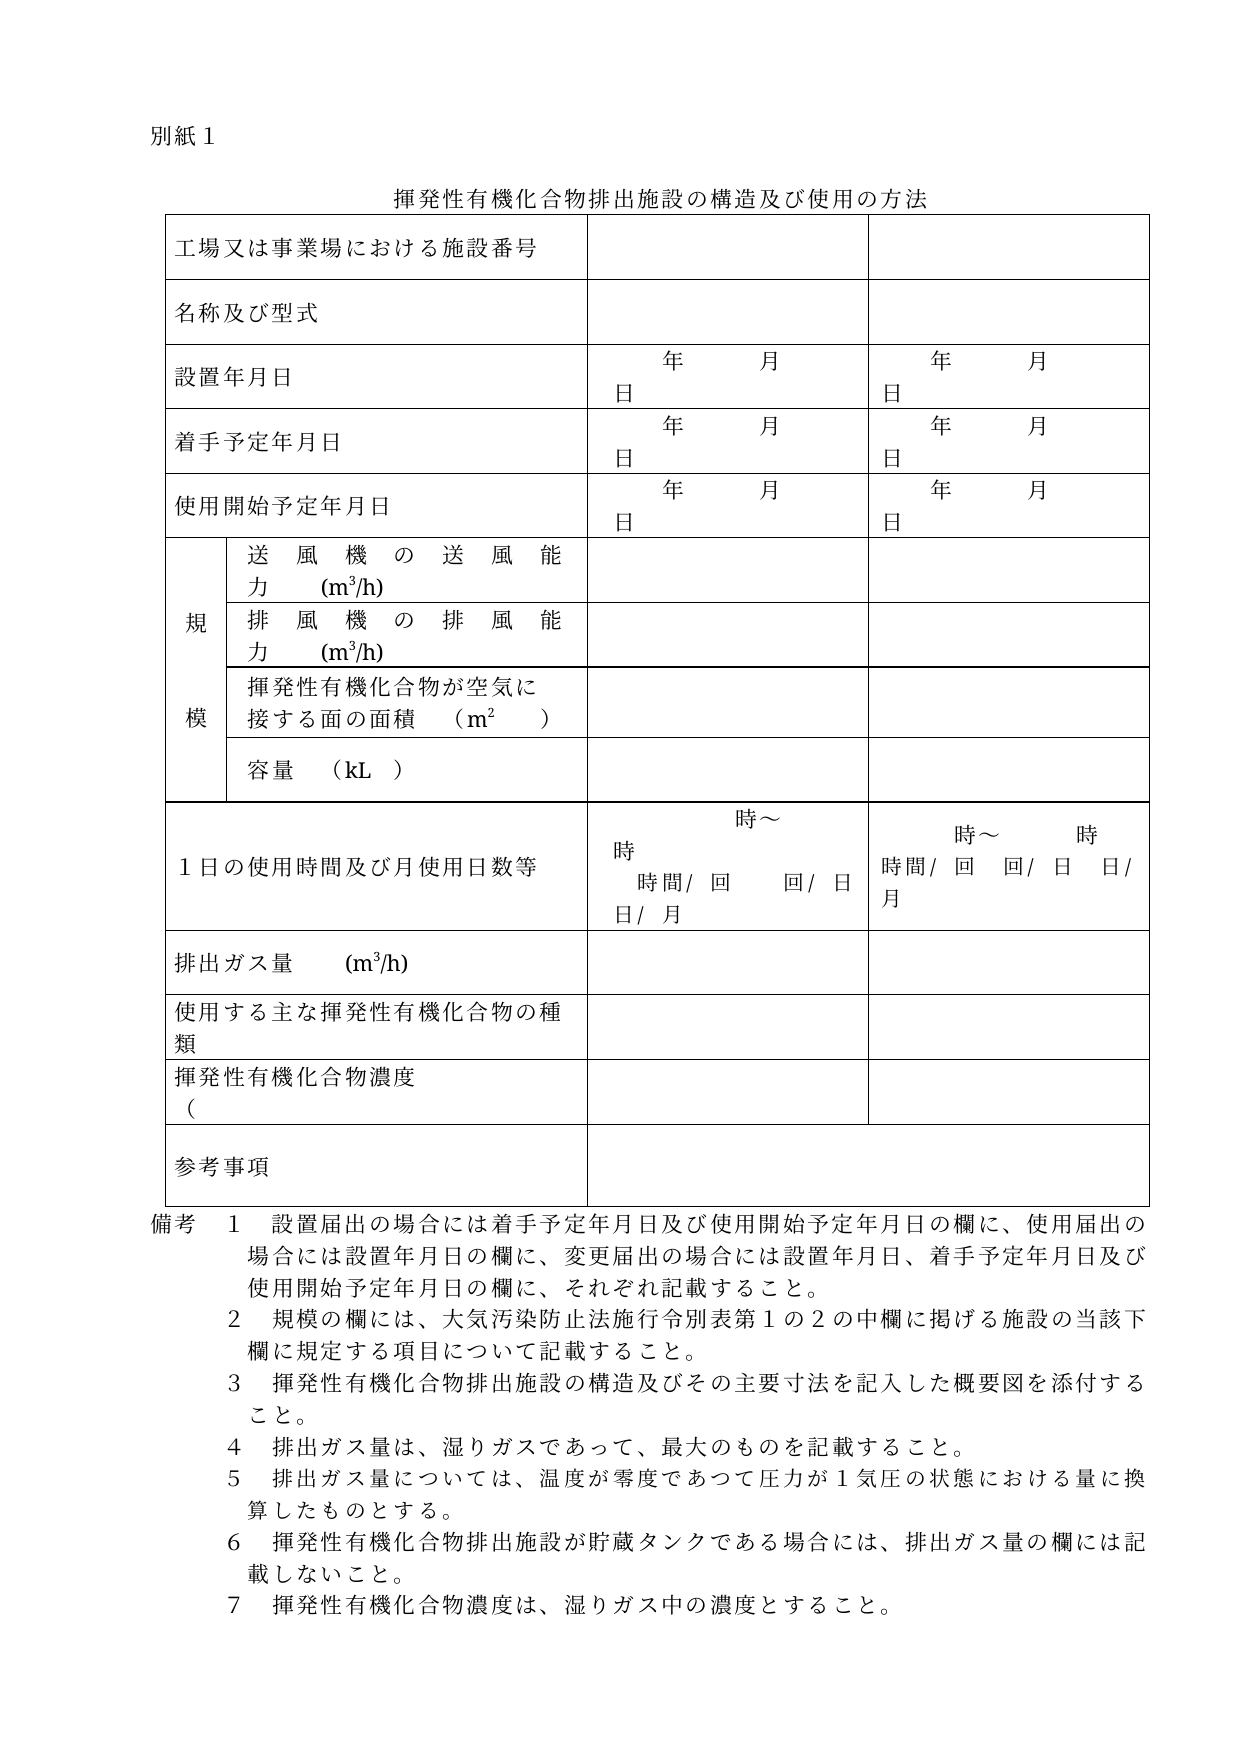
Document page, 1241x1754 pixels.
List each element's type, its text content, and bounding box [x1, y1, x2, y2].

table_cell [869, 280, 1149, 343]
table_cell 名称及び型式 [166, 280, 587, 343]
table_cell [588, 668, 868, 737]
text ６ 揮発性有機化合物排出施設が貯蔵タンクである場合には、排出ガス量の欄には記載しないこと。 [210, 1525, 1149, 1588]
table_cell [869, 931, 1149, 994]
table_cell 着手予定年月日 [166, 409, 587, 473]
table_cell 揮発性有機化合物が空気に 接する面の面積 （m2） [227, 668, 587, 737]
table_cell [588, 931, 868, 994]
text 備考 １ 設置届出の場合には着手予定年月日及び使用開始予定年月日の欄に、使用届出の場合には設置年月日の欄に、変更届出の場合には設置年月日、着手予定年月日及び使用開始予定年月日の欄に、それぞれ記載すること。 [150, 1207, 1149, 1303]
table_cell 揮発性有機化合物濃度 （ [166, 1060, 587, 1124]
table_cell 時～ 時 時間/回 回/日 日/月 [869, 803, 1149, 929]
table_cell [869, 738, 1149, 801]
table_cell [869, 995, 1149, 1059]
table_header [869, 215, 1149, 279]
table_cell 年 月 日 [869, 409, 1149, 473]
table_cell 年 月 日 [869, 474, 1149, 537]
text 揮発性有機化合物排出施設の構造及び使用の方法 [170, 182, 1149, 214]
text 別紙１ [150, 119, 1149, 151]
table_cell [588, 1125, 1149, 1206]
table_cell 参考事項 [166, 1125, 587, 1206]
table_cell 年 月 日 [588, 345, 868, 408]
table_cell [869, 1060, 1149, 1124]
table_cell [588, 995, 868, 1059]
table_cell 使用する主な揮発性有機化合物の種類 [166, 995, 587, 1059]
table_header [588, 215, 868, 279]
text ７ 揮発性有機化合物濃度は、湿りガス中の濃度とすること。 [210, 1588, 1149, 1620]
table_cell 年 月 日 [588, 409, 868, 473]
table_cell 年 月 日 [588, 474, 868, 537]
table_cell [588, 280, 868, 343]
text ５ 排出ガス量については、温度が零度であつて圧力が１気圧の状態における量に換算したものとする。 [210, 1461, 1149, 1525]
table_cell 排出ガス量 (m3/h) [166, 931, 587, 994]
table_cell [869, 538, 1149, 602]
table_cell 送風機の送風能力 (m3/h) [227, 538, 587, 602]
table_cell 使用開始予定年月日 [166, 474, 587, 537]
table_cell 規 模 [166, 538, 226, 801]
text ４ 排出ガス量は、湿りガスであって、最大のものを記載すること。 [210, 1430, 1149, 1461]
table_cell 年 月 日 [869, 345, 1149, 408]
table_cell 排風機の排風能力 (m3/h) [227, 603, 587, 666]
table_cell [869, 603, 1149, 666]
text ２ 規模の欄には、大気汚染防止法施行令別表第１の２の中欄に掲げる施設の当該下欄に規定する項目について記載すること。 [210, 1303, 1149, 1366]
table_cell 時～ 時 時間/回 回/日 日/月 [588, 803, 868, 929]
table_cell [588, 738, 868, 801]
text ３ 揮発性有機化合物排出施設の構造及びその主要寸法を記入した概要図を添付すること。 [210, 1366, 1149, 1430]
table_cell [588, 538, 868, 602]
table_cell 設置年月日 [166, 345, 587, 408]
table_cell [588, 1060, 868, 1124]
table_cell １日の使用時間及び月使用日数等 [166, 803, 587, 929]
table_cell [588, 603, 868, 666]
table_cell [869, 668, 1149, 737]
table_cell 容量 （kL） [227, 738, 587, 801]
table_header 工場又は事業場における施設番号 [166, 215, 587, 279]
